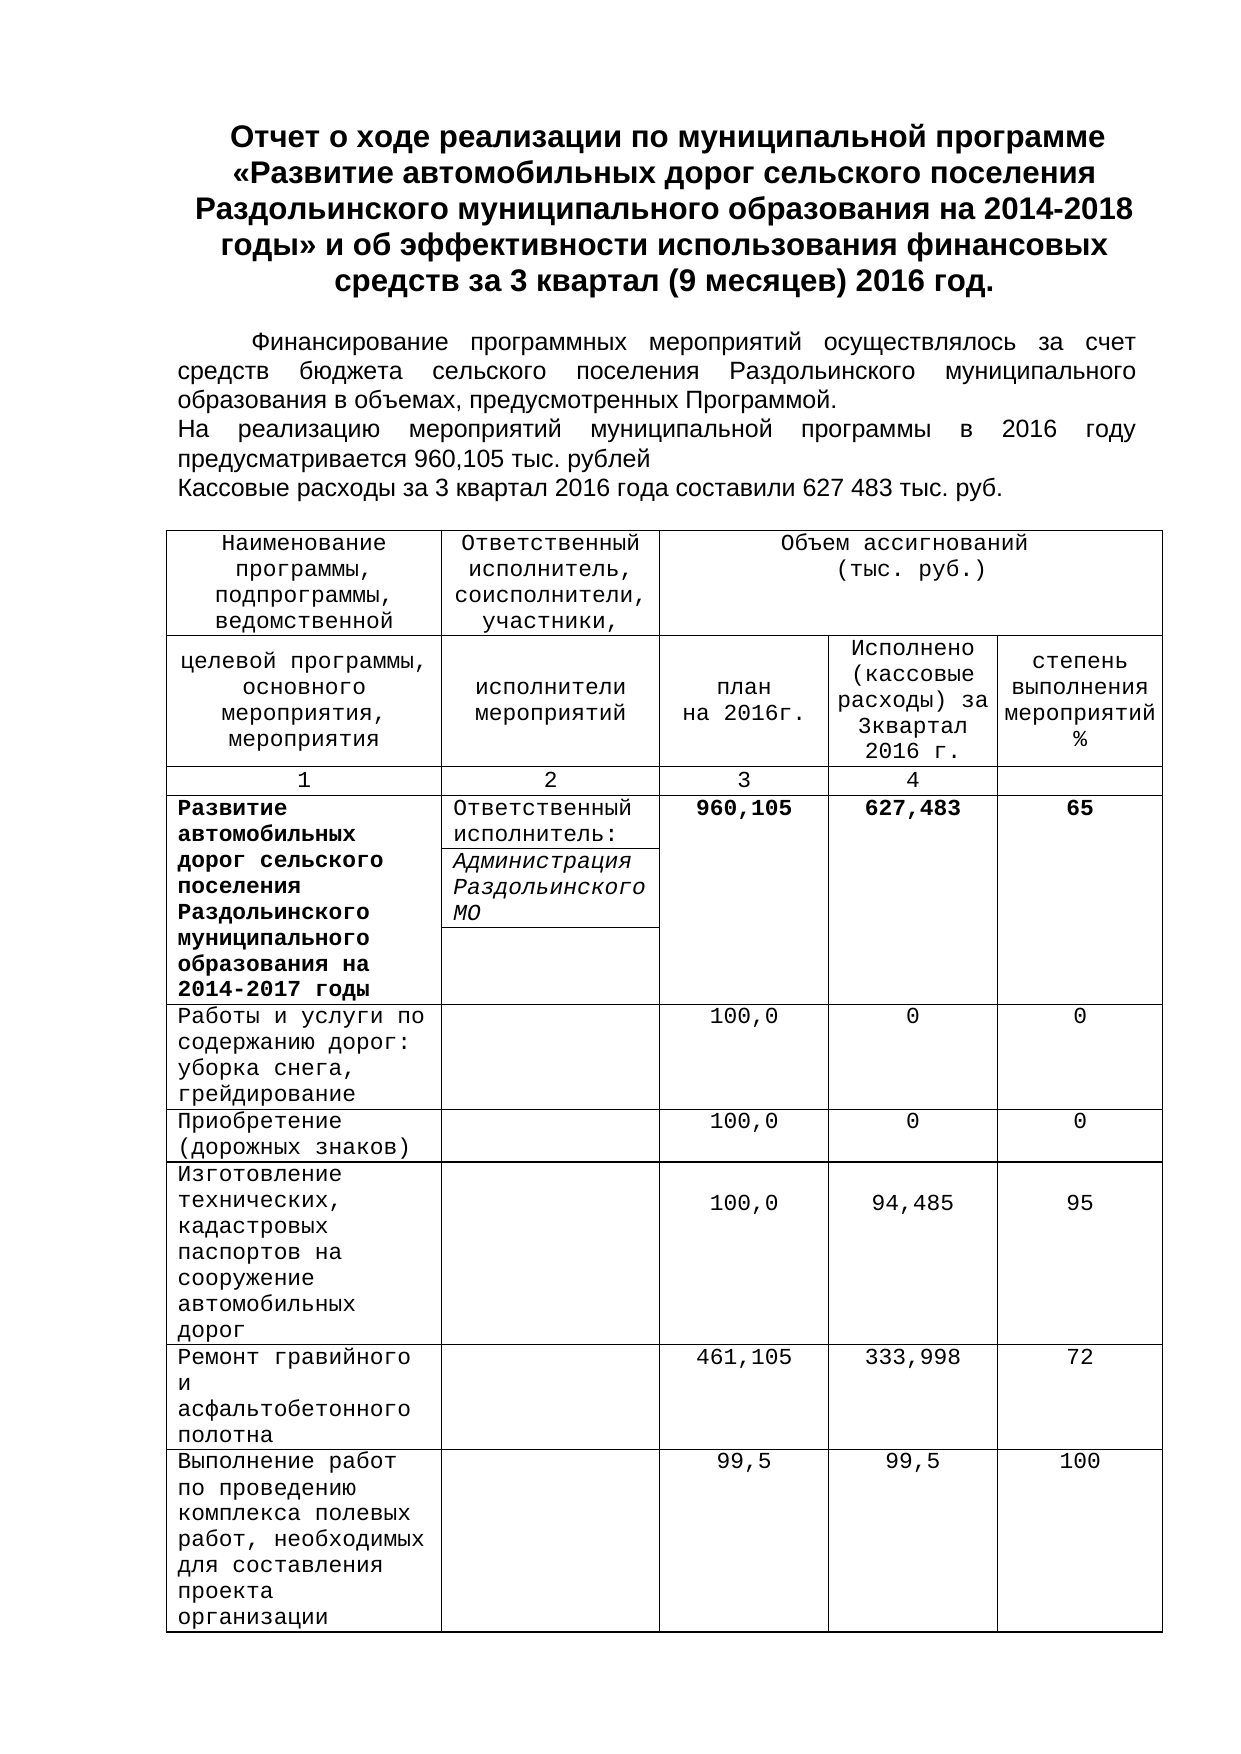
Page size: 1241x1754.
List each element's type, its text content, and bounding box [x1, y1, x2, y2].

table_cell 3 [660, 767, 828, 795]
table_cell 2 [442, 767, 659, 795]
table_cell [442, 1450, 659, 1631]
text На реализацию мероприятий муниципальной программы в 2016 году предусматривается 960,105 тыс. рублей [177, 414, 1137, 472]
table_header Ответственный исполнитель, соисполнители, участники, [442, 531, 659, 635]
table_cell 461,105 [660, 1345, 828, 1449]
table_cell 333,998 [829, 1345, 997, 1449]
table_cell 95 [998, 1163, 1162, 1344]
table_cell 100 [998, 1450, 1162, 1631]
table_header Наименование программы, подпрограммы, ведомственной [167, 531, 441, 635]
table_cell степень выполнения мероприятий % [998, 636, 1162, 766]
table_cell 4 [829, 767, 997, 795]
table_cell Развитие автомобильных дорог сельского поселения Раздольинского муниципального образования на 2014-2017 годы [167, 796, 441, 1004]
table_cell 0 [829, 1005, 997, 1108]
table_cell 72 [998, 1345, 1162, 1449]
table_cell Приобретение (дорожных знаков) [167, 1110, 441, 1161]
table_cell [442, 1005, 659, 1108]
table_header Объем ассигнований (тыс. руб.) [660, 531, 1162, 635]
table_cell Ответственный исполнитель: [442, 796, 659, 848]
table_cell 65 [998, 796, 1162, 1004]
table_cell [998, 767, 1162, 795]
table_cell 99,5 [660, 1450, 828, 1631]
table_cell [167, 1450, 441, 1631]
table_cell [442, 1163, 659, 1344]
table_cell [442, 1110, 659, 1161]
table_cell Работы и услуги по содержанию дорог: уборка снега, грейдирование [167, 1005, 441, 1108]
table_cell 1 [167, 767, 441, 795]
table_cell 100,0 [660, 1110, 828, 1161]
table_cell Исполнено (кассовые расходы) за 3квартал 2016 г. [829, 636, 997, 766]
table_cell план на 2016г. [660, 636, 828, 766]
table_cell 100,0 [660, 1005, 828, 1108]
table_cell 960,105 [660, 796, 828, 1004]
table_cell целевой программы, основного мероприятия, мероприятия [167, 636, 441, 766]
table_cell 0 [998, 1110, 1162, 1161]
table_cell 0 [998, 1005, 1162, 1108]
table_cell 0 [829, 1110, 997, 1161]
table_cell 99,5 [829, 1450, 997, 1631]
table_cell [442, 1345, 659, 1449]
table_cell 94,485 [829, 1163, 997, 1344]
text Отчет о ходе реализации по муниципальной программе [177, 118, 1152, 154]
table_cell Ремонт гравийного и асфальтобетонного полотна [167, 1345, 441, 1449]
table_cell Администрация Раздольинского МО [442, 849, 659, 927]
text «Развитие автомобильных дорог сельского поселения Раздольинского муниципального образования на 2014-2018 годы» и об эффективности использования финансовых средств за 3 квартал (9 месяцев) 2016 год. [177, 154, 1152, 298]
table_cell 100,0 [660, 1163, 828, 1344]
table_cell 627,483 [829, 796, 997, 1004]
text Кассовые расходы за 3 квартал 2016 года составили 627 483 тыс. руб. [177, 472, 1137, 502]
text Финансирование программных мероприятий осуществлялось за счет средств бюджета сельского поселения Раздольинского муниципального образования в объемах, предусмотренных Программой. [177, 327, 1137, 414]
table_cell Изготовление технических, кадастровых паспортов на сооружение автомобильных дорог [167, 1163, 441, 1344]
table_cell исполнители мероприятий [442, 636, 659, 766]
table_cell [442, 928, 659, 1004]
